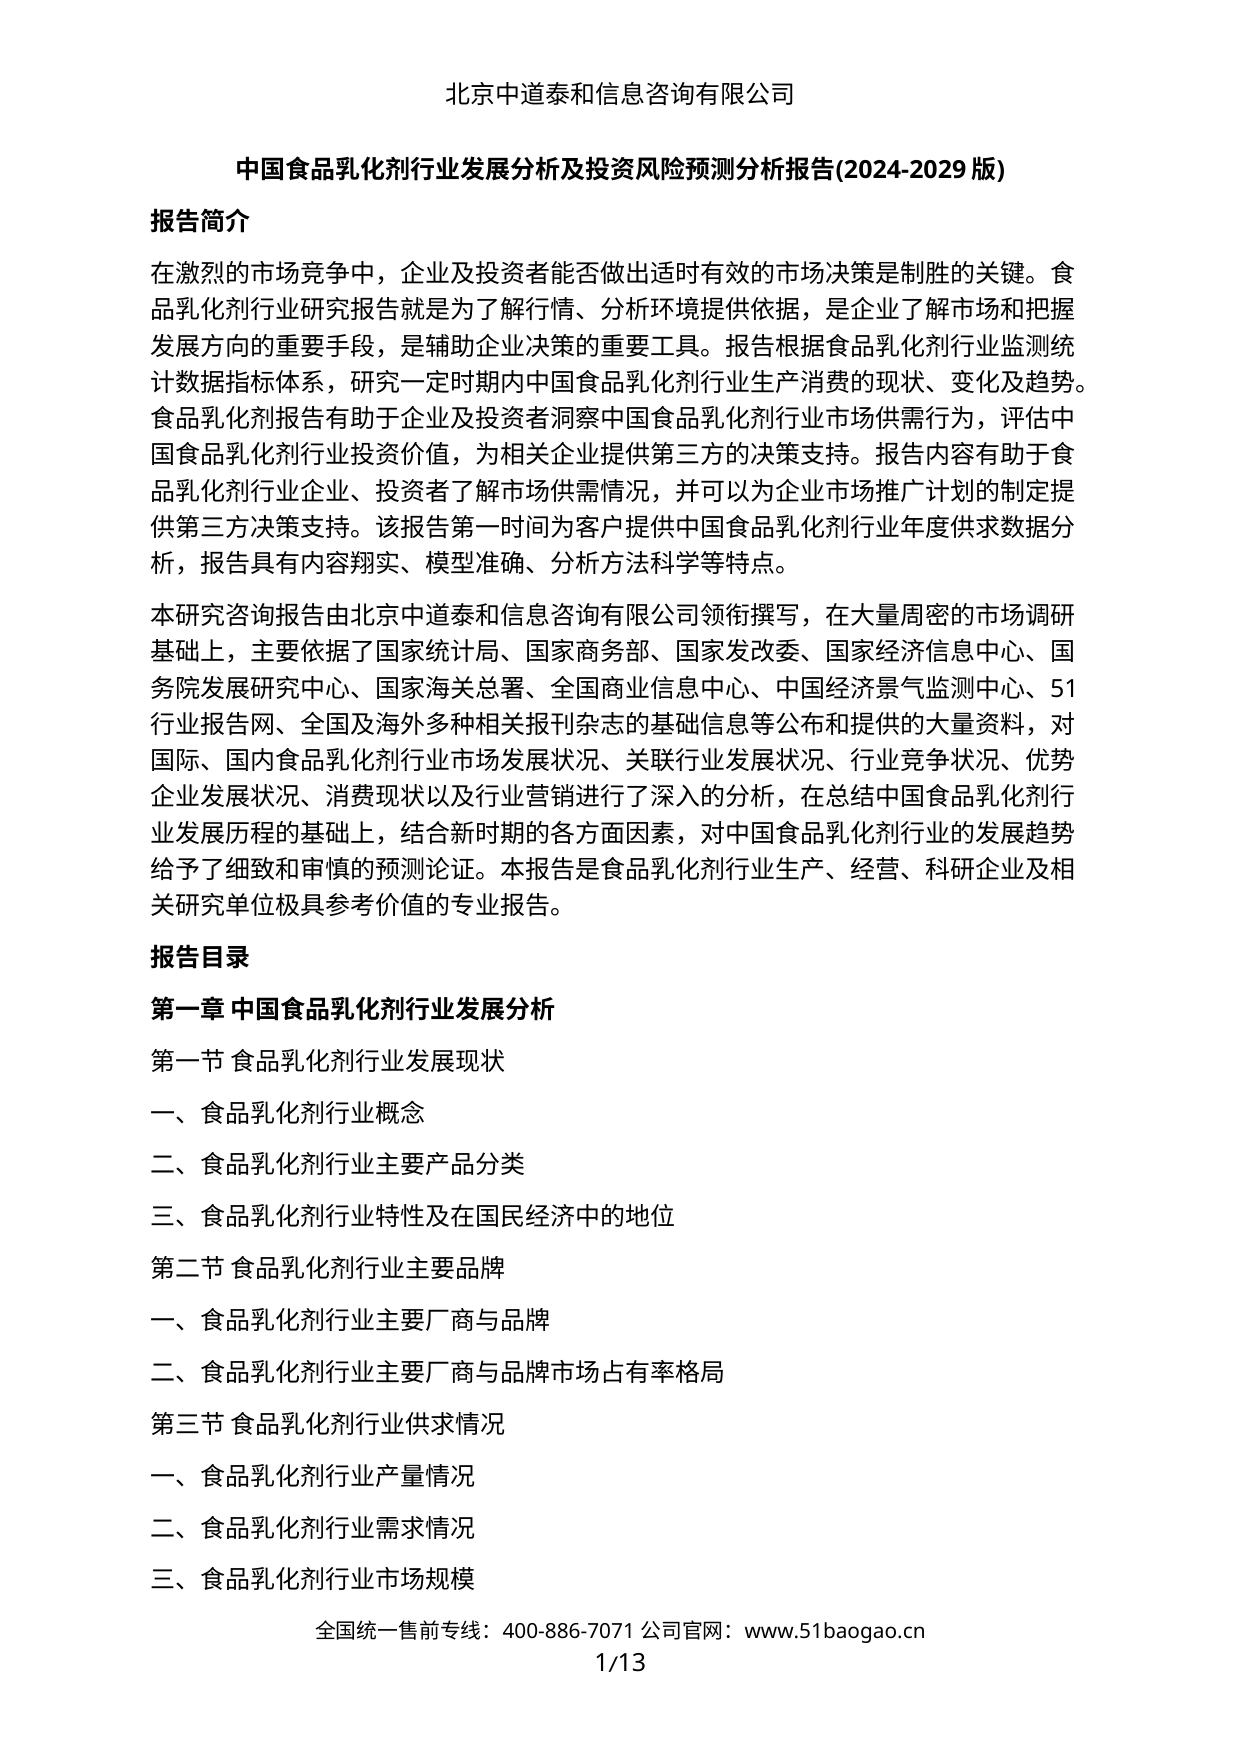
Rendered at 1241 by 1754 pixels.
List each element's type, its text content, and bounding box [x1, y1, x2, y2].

text 第三节 食品乳化剂行业供求情况 [150, 1404, 1090, 1441]
text 报告简介 [150, 202, 1090, 238]
text 报告目录 [150, 937, 1090, 974]
text 一、食品乳化剂行业概念 [150, 1093, 1090, 1129]
text 中国食品乳化剂行业发展分析及投资风险预测分析报告(2024-2029版) [150, 150, 1090, 186]
text 三、食品乳化剂行业特性及在国民经济中的地位 [150, 1197, 1090, 1233]
text 三、食品乳化剂行业市场规模 [150, 1560, 1090, 1596]
text 二、食品乳化剂行业主要产品分类 [150, 1145, 1090, 1181]
text 一、食品乳化剂行业产量情况 [150, 1456, 1090, 1492]
text 第二节 食品乳化剂行业主要品牌 [150, 1249, 1090, 1285]
text 本研究咨询报告由北京中道泰和信息咨询有限公司领衔撰写，在大量周密的市场调研基础上，主要依据了国家统计局、国家商务部、国家发改委、国家经济信息中心、国务院发展研究中心、国家海关总署、全国商业信息中心、中国经济景气监测中心、51行业报告网、全国及海外多种相关报刊杂志的基础信息等公布和提供的大量资料，对国际、国内食品乳化剂行业市场发展状况、关联行业发展状况、行业竞争状况、优势企业发展状况、消费现状以及行业营销进行了深入的分析，在总结中国食品乳化剂行业发展历程的基础上，结合新时期的各方面因素，对中国食品乳化剂行业的发展趋势给予了细致和审慎的预测论证。本报告是食品乳化剂行业生产、经营、科研企业及相关研究单位极具参考价值的专业报告。 [150, 596, 1090, 922]
text 在激烈的市场竞争中，企业及投资者能否做出适时有效的市场决策是制胜的关键。食品乳化剂行业研究报告就是为了解行情、分析环境提供依据，是企业了解市场和把握发展方向的重要手段，是辅助企业决策的重要工具。报告根据食品乳化剂行业监测统计数据指标体系，研究一定时期内中国食品乳化剂行业生产消费的现状、变化及趋势。食品乳化剂报告有助于企业及投资者洞察中国食品乳化剂行业市场供需行为，评估中国食品乳化剂行业投资价值，为相关企业提供第三方的决策支持。报告内容有助于食品乳化剂行业企业、投资者了解市场供需情况，并可以为企业市场推广计划的制定提供第三方决策支持。该报告第一时间为客户提供中国食品乳化剂行业年度供求数据分析，报告具有内容翔实、模型准确、分析方法科学等特点。 [150, 254, 1090, 580]
text 一、食品乳化剂行业主要厂商与品牌 [150, 1301, 1090, 1337]
text 第一章 中国食品乳化剂行业发展分析 [150, 989, 1090, 1026]
text 第一节 食品乳化剂行业发展现状 [150, 1041, 1090, 1077]
text 二、食品乳化剂行业主要厂商与品牌市场占有率格局 [150, 1352, 1090, 1389]
text 二、食品乳化剂行业需求情况 [150, 1508, 1090, 1544]
